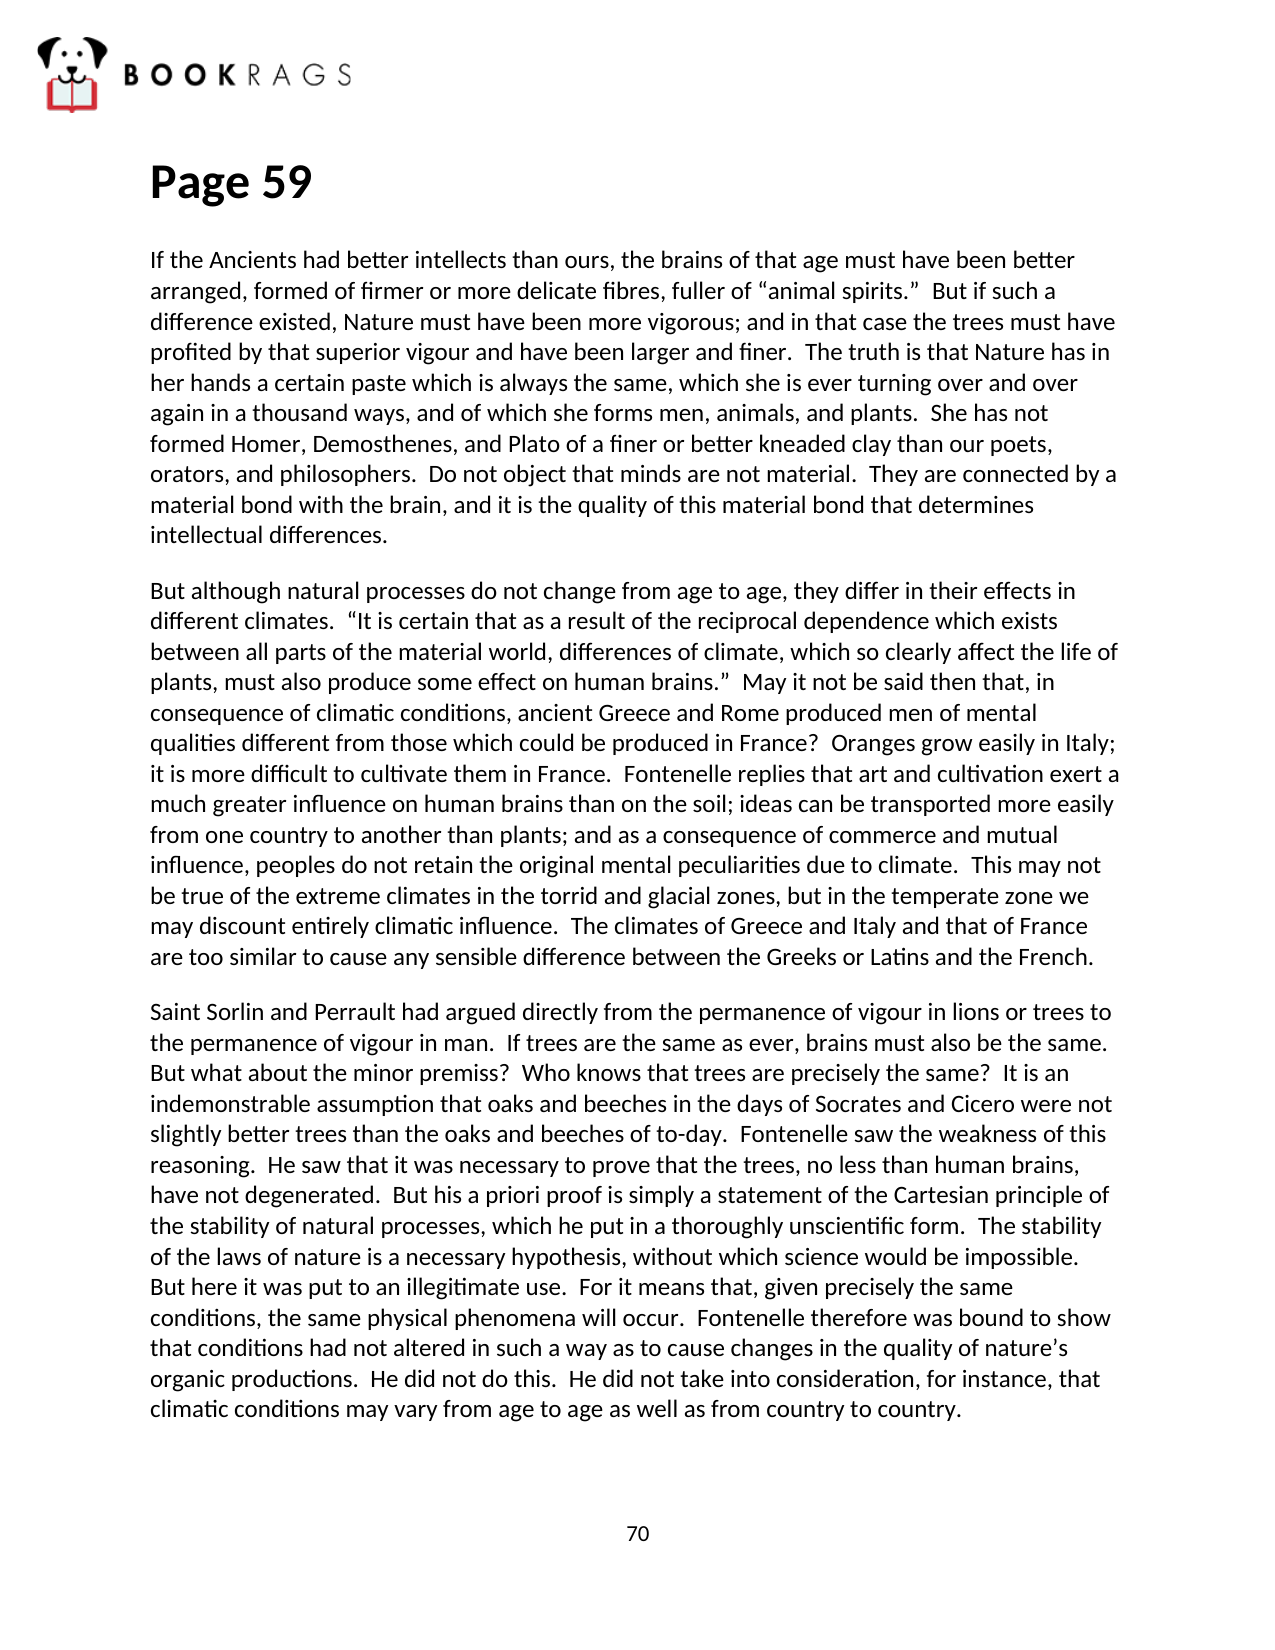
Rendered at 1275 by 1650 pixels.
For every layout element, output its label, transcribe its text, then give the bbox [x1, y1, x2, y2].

picture [37, 37, 351, 113]
text But although natural processes do not change from age to age, they differ in their effects in different climates. “It is certain that as a result of the reciprocal dependence which exists between all parts of the material world, differences of climate, which so clearly affect the life of plants, must also produce some effect on human brains.” May it not be said then that, in consequence of climatic conditions, ancient Greece and Rome produced men of mental qualities different from those which could be produced in France? Oranges grow easily in Italy; it is more difficult to cultivate them in France. Fontenelle replies that art and cultivation exert a much greater influence on human brains than on the soil; ideas can be transported more easily from one country to another than plants; and as a consequence of commerce and mutual influence, peoples do not retain the original mental peculiarities due to climate. This may not be true of the extreme climates in the torrid and glacial zones, but in the temperate zone we may discount entirely climatic influence. The climates of Greece and Italy and that of France are too similar to cause any sensible difference between the Greeks or Latins and the French. [150, 575, 1125, 972]
text Saint Sorlin and Perrault had argued directly from the permanence of vigour in lions or trees to the permanence of vigour in man. If trees are the same as ever, brains must also be the same. But what about the minor premiss? Who knows that trees are precisely the same? It is an indemonstrable assumption that oaks and beeches in the days of Socrates and Cicero were not slightly better trees than the oaks and beeches of to-day. Fontenelle saw the weakness of this reasoning. He saw that it was necessary to prove that the trees, no less than human brains, have not degenerated. But his a priori proof is simply a statement of the Cartesian principle of the stability of natural processes, which he put in a thoroughly unscientific form. The stability of the laws of nature is a necessary hypothesis, without which science would be impossible. But here it was put to an illegitimate use. For it means that, given precisely the same conditions, the same physical phenomena will occur. Fontenelle therefore was bound to show that conditions had not altered in such a way as to cause changes in the quality of nature’s organic productions. He did not do this. He did not take into consideration, for instance, that climatic conditions may vary from age to age as well as from country to country. [150, 997, 1125, 1424]
text If the Ancients had better intellects than ours, the brains of that age must have been better arranged, formed of firmer or more delicate fibres, fuller of “animal spirits.” But if such a difference existed, Nature must have been more vigorous; and in that case the trees must have profited by that superior vigour and have been larger and finer. The truth is that Nature has in her hands a certain paste which is always the same, which she is ever turning over and over again in a thousand ways, and of which she forms men, animals, and plants. She has not formed Homer, Demosthenes, and Plato of a finer or better kneaded clay than our poets, orators, and philosophers. Do not object that minds are not material. They are connected by a material bond with the brain, and it is the quality of this material bond that determines intellectual differences. [150, 244, 1125, 550]
text Page 59 [150, 150, 1125, 211]
